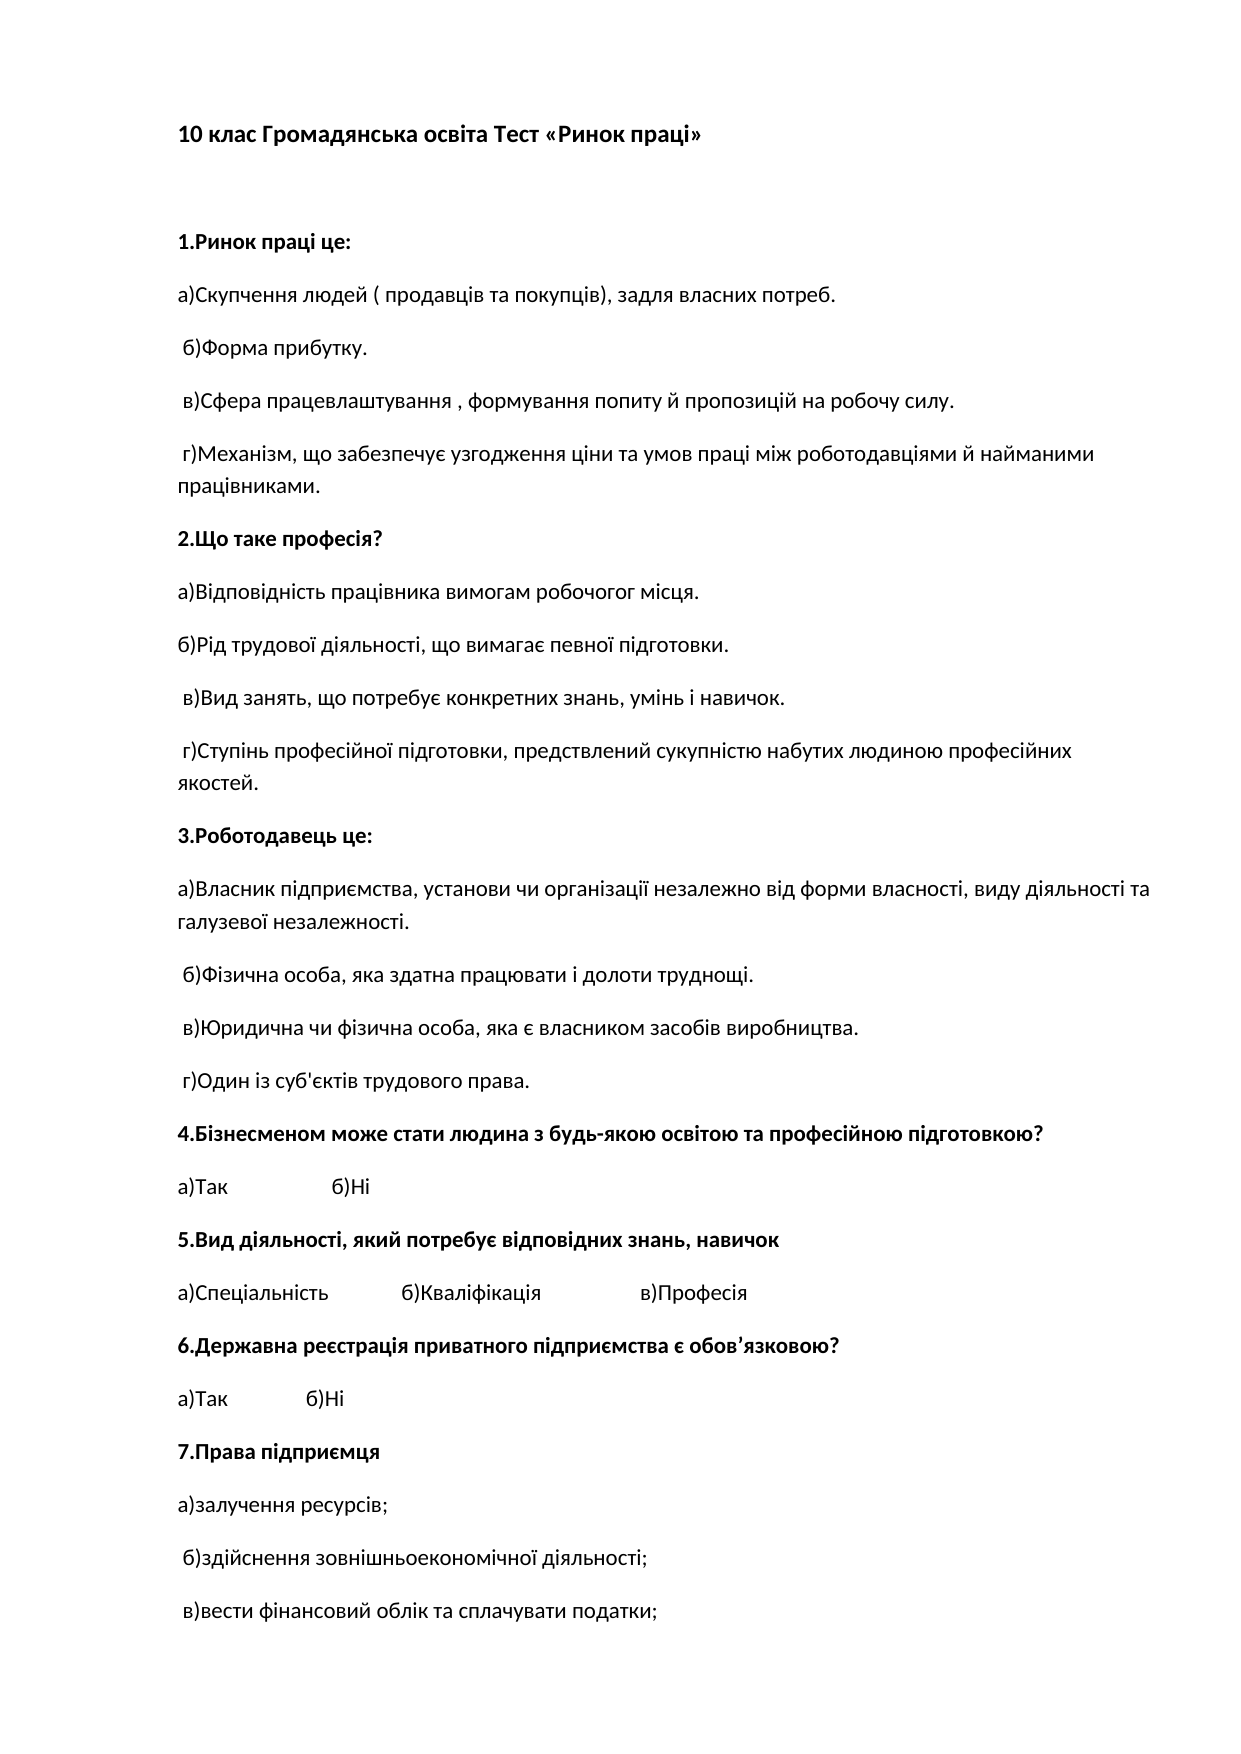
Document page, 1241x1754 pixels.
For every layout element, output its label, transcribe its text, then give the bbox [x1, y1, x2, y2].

text а)Спеціальність б)Кваліфікація в)Професія [177, 1278, 1152, 1306]
text г)Механізм, що забезпечує узгодження ціни та умов праці між роботодавціями й найманими працівниками. [177, 439, 1152, 499]
text г)Один із суб'єктів трудового права. [177, 1066, 1152, 1094]
text 10 клас Громадянська освіта Тест «Ринок праці» [177, 118, 1152, 149]
text 3.Роботодавець це: [177, 822, 1152, 849]
text а)Відповідність працівника вимогам робочогог місця. [177, 577, 1152, 605]
text 2.Що таке професія? [177, 524, 1152, 552]
text в)Сфера працевлаштування , формування попиту й пропозицій на робочу силу. [177, 386, 1152, 414]
text а)Скупчення людей ( продавців та покупців), задля власних потреб. [177, 280, 1152, 308]
text а)Так б)Ні [177, 1384, 1152, 1412]
text б)Форма прибутку. [177, 333, 1152, 361]
text г)Ступінь професійної підготовки, предствлений сукупністю набутих людиною професійних якостей. [177, 736, 1152, 797]
text 1.Ринок праці це: [177, 227, 1152, 255]
text а)залучення ресурсів; [177, 1490, 1152, 1518]
text 4.Бізнесменом може стати людина з будь-якою освітою та професійною підготовкою? [177, 1119, 1152, 1147]
text в)вести фінансовий облік та сплачувати податки; [177, 1596, 1152, 1624]
text б)Рід трудової діяльності, що вимагає певної підготовки. [177, 630, 1152, 658]
text б)здійснення зовнішньоекономічної діяльності; [177, 1543, 1152, 1571]
text 5.Вид діяльності, який потребує відповідних знань, навичок [177, 1225, 1152, 1253]
text в)Вид занять, що потребує конкретних знань, умінь і навичок. [177, 683, 1152, 711]
text в)Юридична чи фізична особа, яка є власником засобів виробництва. [177, 1013, 1152, 1041]
text а)Так б)Ні [177, 1172, 1152, 1200]
text 7.Права підприємця [177, 1437, 1152, 1465]
text б)Фізична особа, яка здатна працювати і долоти труднощі. [177, 960, 1152, 988]
text 6.Державна реєстрація приватного підприємства є обов’язковою? [177, 1331, 1152, 1359]
text а)Власник підприємства, установи чи організації незалежно від форми власності, виду діяльності та галузевої незалежності. [177, 874, 1152, 935]
